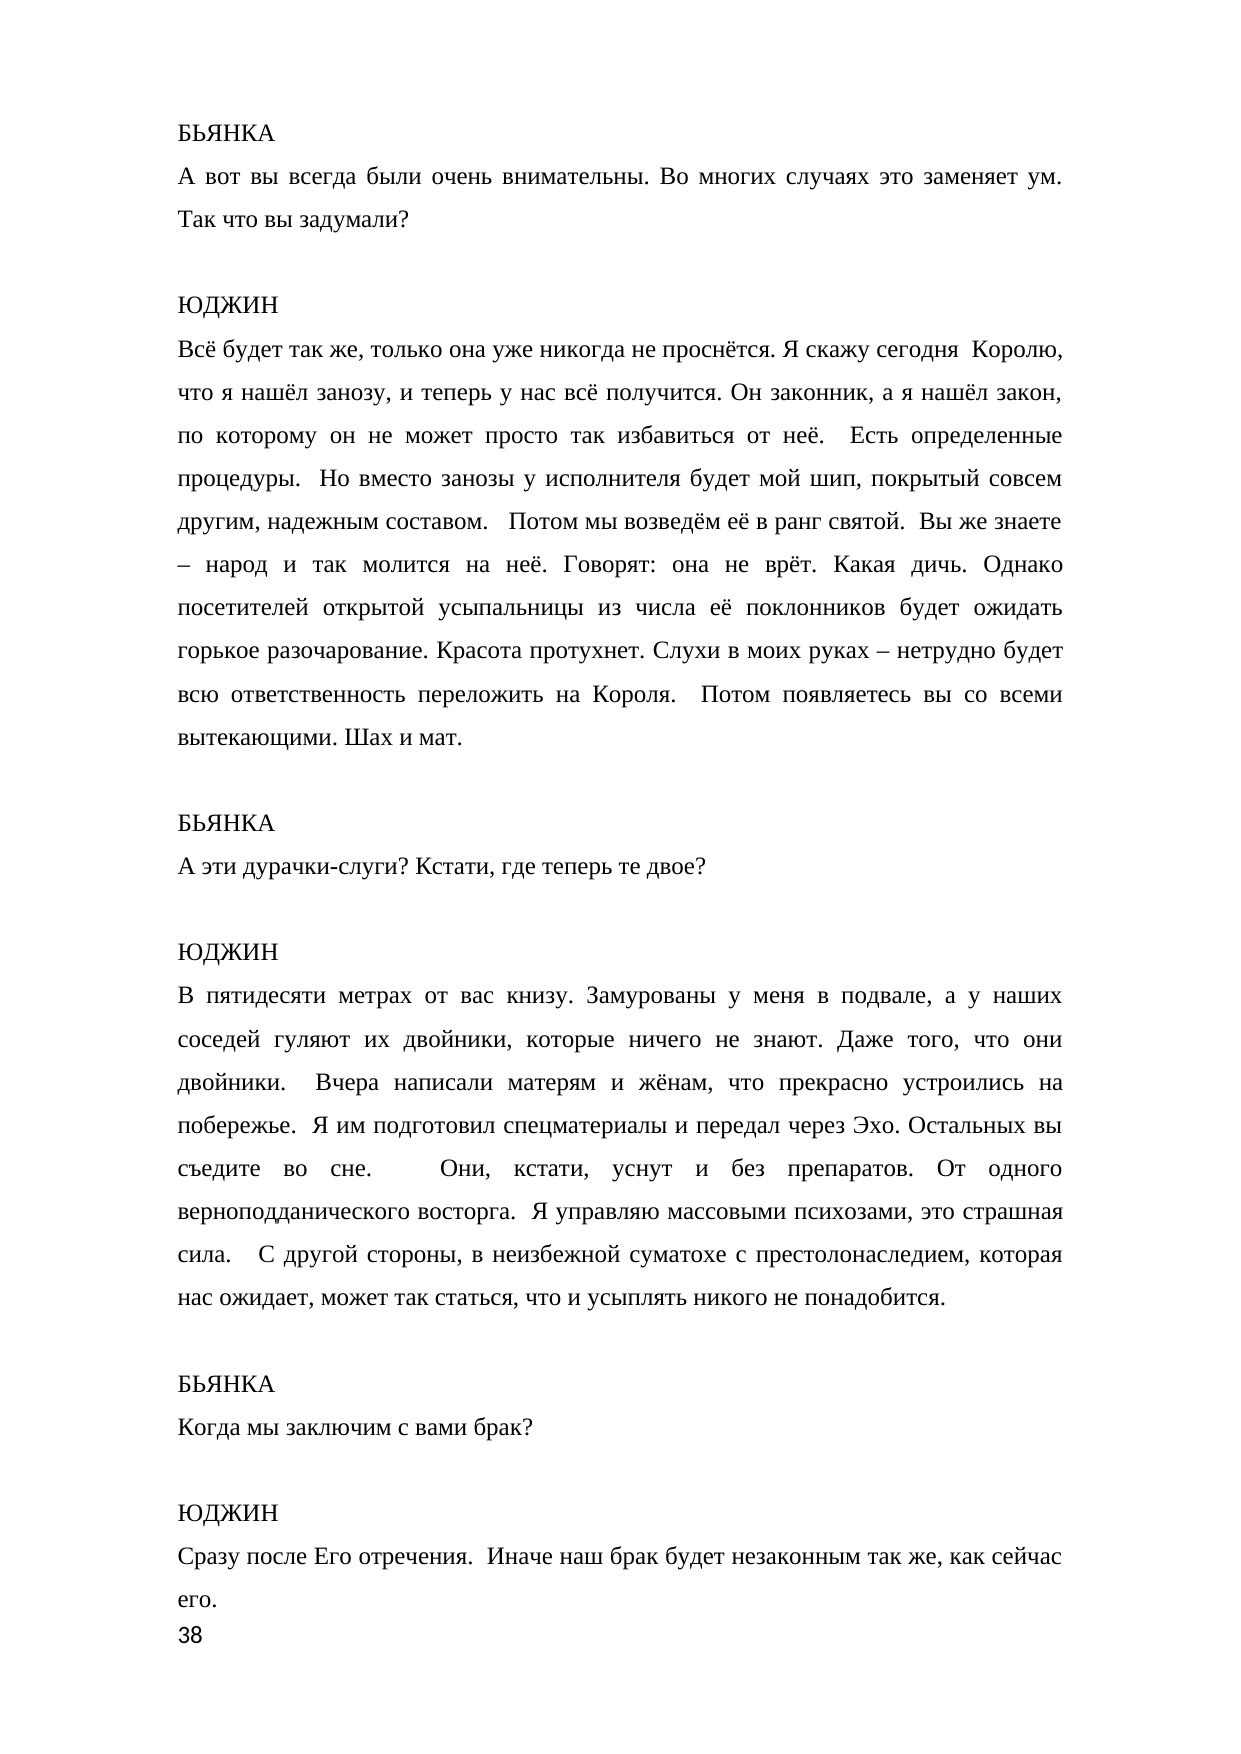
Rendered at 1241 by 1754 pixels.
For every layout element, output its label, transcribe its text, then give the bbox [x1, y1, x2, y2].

text БЬЯНКА [177, 808, 1064, 837]
text В пятидесяти метрах от вас книзу. Замурованы у меня в подвале, а у наших соседей гуляют их двойники, которые ничего не знают. Даже того, что они двойники. Вчера написали матерям и жёнам, что прекрасно устроились на побережье. Я им подготовил спецматериалы и передал через Эхо. Остальных вы съедите во сне. Они, кстати, уснут и без препаратов. От одного верноподданического восторга. Я управляю массовыми психозами, это страшная сила. С другой стороны, в неизбежной суматохе с престолонаследием, которая нас ожидает, может так статься, что и усыплять никого не понадобится. [177, 981, 1064, 1311]
text Сразу после Его отречения. Иначе наш брак будет незаконным так же, как сейчас его. [177, 1541, 1064, 1613]
text ЮДЖИН [177, 291, 1064, 319]
text Всё будет так же, только она уже никогда не проснётся. Я скажу сегодня Королю, что я нашёл занозу, и теперь у нас всё получится. Он законник, а я нашёл закон, по которому он не может просто так избавиться от неё. Есть определенные процедуры. Но вместо занозы у исполнителя будет мой шип, покрытый совсем другим, надежным составом. Потом мы возведём её в ранг святой. Вы же знаете – народ и так молится на неё. Говорят: она не врёт. Какая дичь. Однако посетителей открытой усыпальницы из числа её поклонников будет ожидать горькое разочарование. Красота протухнет. Слухи в моих руках – нетрудно будет всю ответственность переложить на Короля. Потом появляетесь вы со всеми вытекающими. Шах и мат. [177, 334, 1064, 751]
text А эти дурачки-слуги? Кстати, где теперь те двое? [177, 851, 1064, 880]
text ЮДЖИН [177, 1498, 1064, 1527]
text ЮДЖИН [177, 937, 1064, 966]
text БЬЯНКА [177, 118, 1064, 147]
text А вот вы всегда были очень внимательны. Во многих случаях это заменяет ум. Так что вы задумали? [177, 161, 1064, 233]
text БЬЯНКА [177, 1369, 1064, 1397]
text Когда мы заключим с вами брак? [177, 1412, 1064, 1441]
